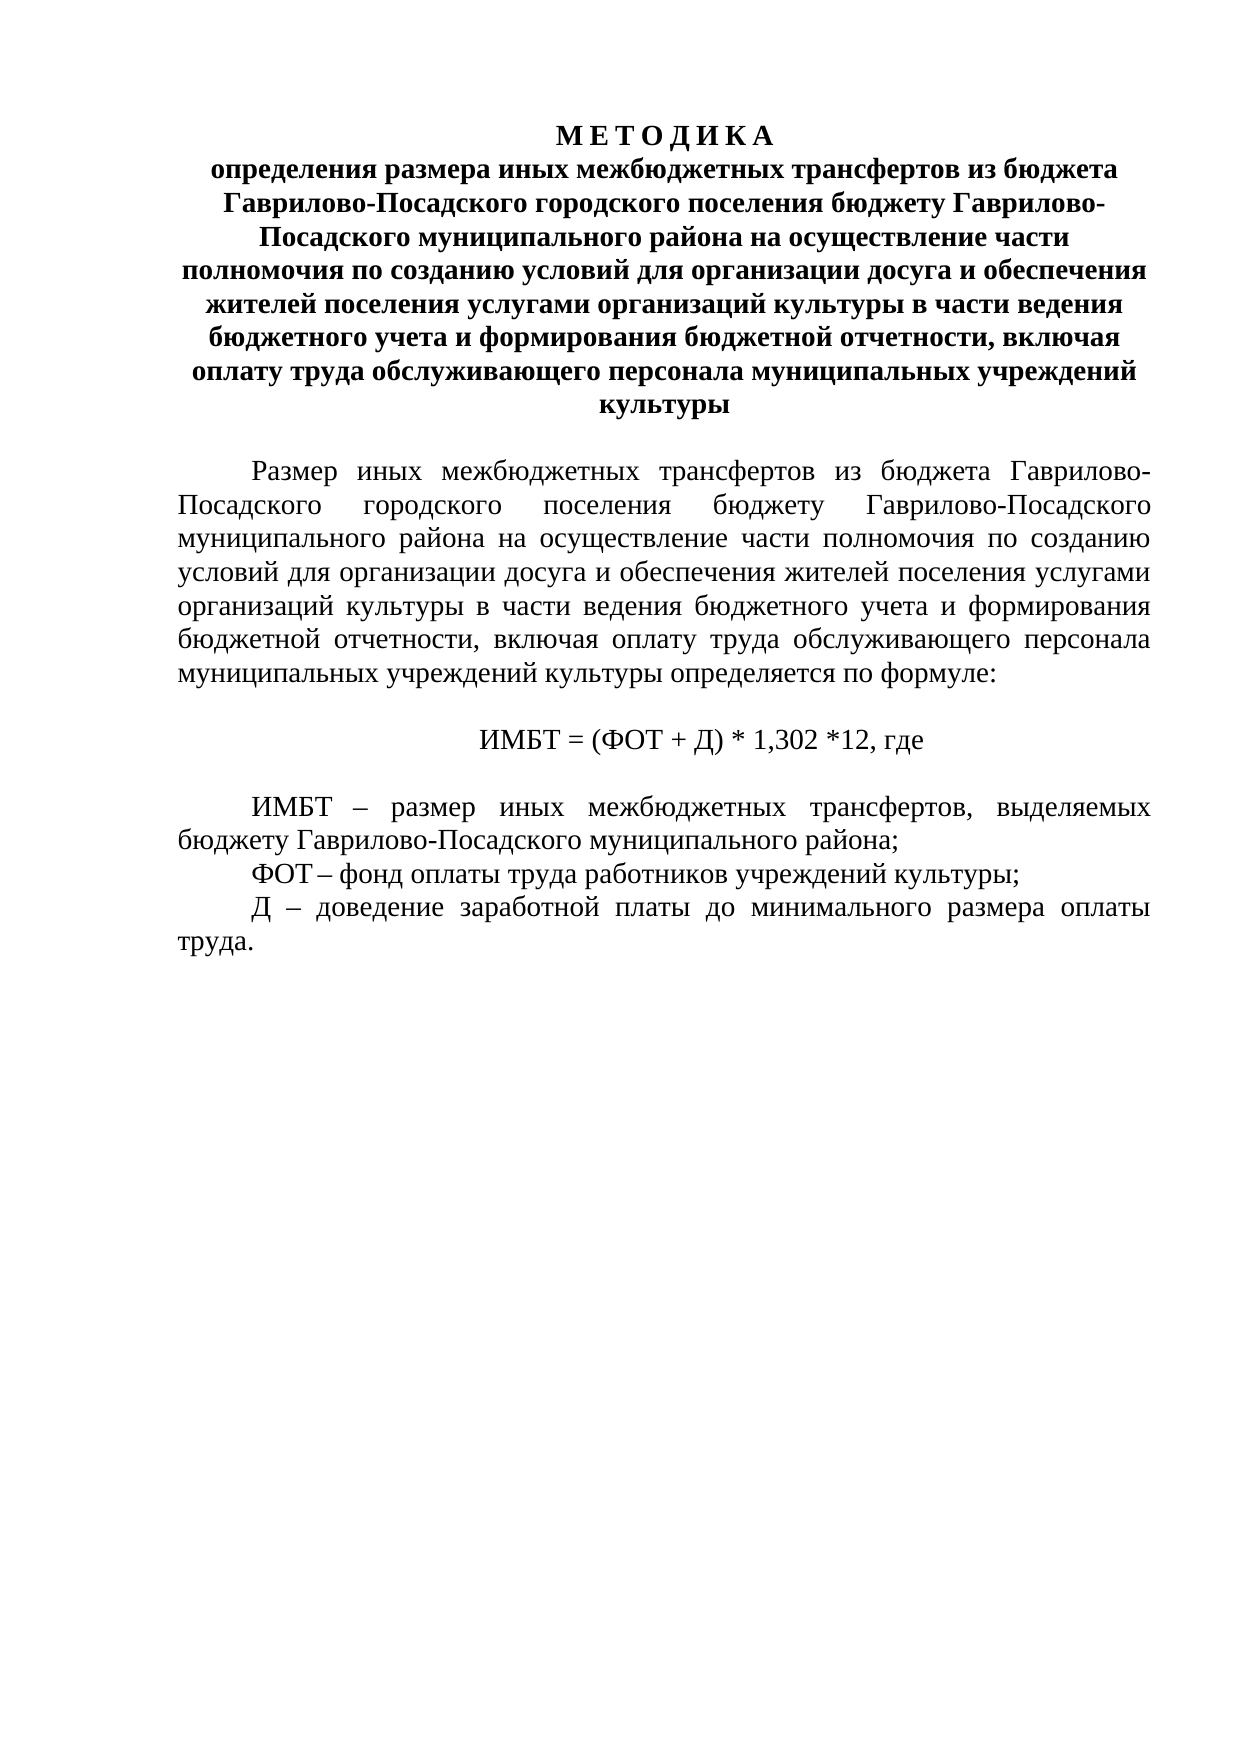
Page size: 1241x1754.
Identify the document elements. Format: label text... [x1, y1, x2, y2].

text Д – доведение заработной платы до минимального размера оплаты труда. [177, 889, 1152, 957]
text ИМБТ = (ФОТ + Д) * 1,302 *12, где [177, 722, 1152, 755]
text Размер иных межбюджетных трансфертов из бюджета Гаврилово-Посадского городского поселения бюджету Гаврилово-Посадского муниципального района на осуществление части полномочия по созданию условий для организации досуга и обеспечения жителей поселения услугами организаций культуры в части ведения бюджетного учета и формирования бюджетной отчетности, включая оплату труда обслуживающего персонала муниципальных учреждений культуры определяется по формуле: [177, 453, 1152, 688]
text определения размера иных межбюджетных трансфертов из бюджета Гаврилово-Посадского городского поселения бюджету Гаврилово-Посадского муниципального района на осуществление части полномочия по созданию условий для организации досуга и обеспечения жителей поселения услугами организаций культуры в части ведения бюджетного учета и формирования бюджетной отчетности, включая оплату труда обслуживающего персонала муниципальных учреждений культуры [177, 152, 1152, 420]
text ФОТ – фонд оплаты труда работников учреждений культуры; [177, 856, 1152, 889]
text МЕТОДИКА [177, 118, 1152, 152]
text ИМБТ – размер иных межбюджетных трансфертов, выделяемых бюджету Гаврилово-Посадского муниципального района; [177, 789, 1152, 856]
